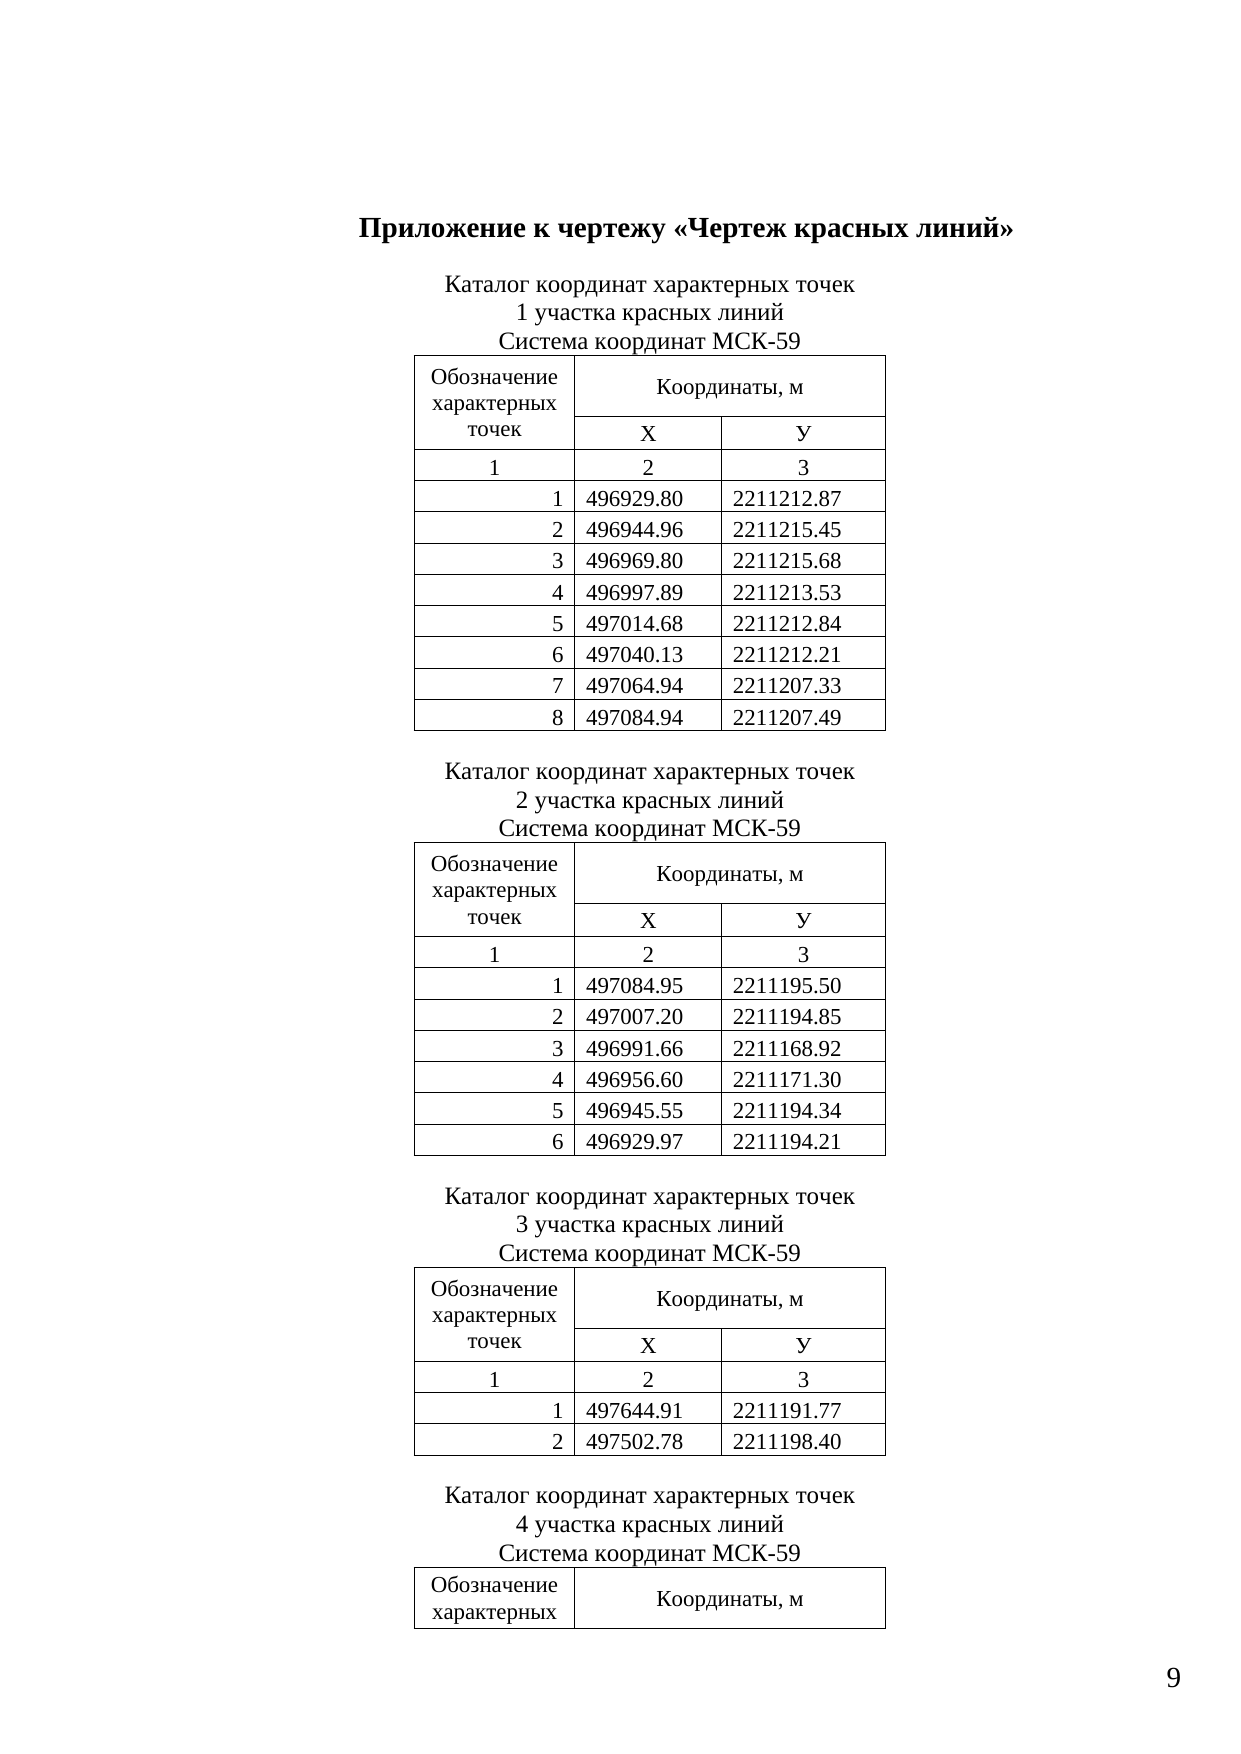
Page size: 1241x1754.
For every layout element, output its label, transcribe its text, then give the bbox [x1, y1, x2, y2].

table_cell 496991.66 [575, 1031, 721, 1061]
table_cell 497502.78 [575, 1424, 721, 1454]
table_cell 2211195.50 [722, 968, 885, 998]
table_cell 4 [415, 575, 574, 605]
table_cell 497007.20 [575, 1000, 721, 1030]
table_cell 496956.60 [575, 1062, 721, 1092]
text Каталог координат характерных точек [118, 756, 1181, 785]
table_cell 2211168.92 [722, 1031, 885, 1061]
table_header Координаты, м [575, 1568, 885, 1628]
table_cell У [722, 417, 885, 449]
table_cell 6 [415, 1125, 574, 1155]
table_cell 1 [415, 937, 574, 967]
table_cell 3 [415, 544, 574, 574]
table_cell 496929.80 [575, 481, 721, 511]
table_cell 497644.91 [575, 1393, 721, 1423]
table_cell 2211212.21 [722, 637, 885, 667]
table_cell 4 [415, 1062, 574, 1092]
table_header Обозначение характерных точек [415, 356, 574, 449]
table_cell 2211207.49 [722, 700, 885, 730]
table_cell У [722, 904, 885, 936]
table_cell У [722, 1329, 885, 1361]
table_cell 2 [575, 937, 721, 967]
table_cell 1 [415, 450, 574, 480]
text Система координат МСК-59 [118, 1538, 1181, 1567]
table_cell 1 [415, 481, 574, 511]
table_cell 2211207.33 [722, 669, 885, 699]
table_cell 2211171.30 [722, 1062, 885, 1092]
table_header Координаты, м [575, 356, 885, 416]
table_cell 496945.55 [575, 1093, 721, 1123]
table_cell 8 [415, 700, 574, 730]
table_cell 2 [415, 1000, 574, 1030]
table_cell 497040.13 [575, 637, 721, 667]
text Система координат МСК-59 [118, 813, 1181, 842]
text 4 участка красных линий [118, 1509, 1181, 1538]
table_cell 2211212.84 [722, 606, 885, 636]
table_cell 3 [415, 1031, 574, 1061]
table_cell 1 [415, 1393, 574, 1423]
table_cell 3 [722, 450, 885, 480]
table_cell 496969.80 [575, 544, 721, 574]
table_header Обозначение характерных точек [415, 843, 574, 936]
table_cell 497014.68 [575, 606, 721, 636]
table_cell 2211215.45 [722, 512, 885, 542]
table_cell 1 [415, 968, 574, 998]
text Каталог координат характерных точек [118, 269, 1181, 297]
table_cell 6 [415, 637, 574, 667]
table_cell 2211212.87 [722, 481, 885, 511]
table_cell 496944.96 [575, 512, 721, 542]
table_cell 2 [575, 450, 721, 480]
table_header Координаты, м [575, 1268, 885, 1328]
table_cell 5 [415, 606, 574, 636]
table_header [415, 1568, 574, 1628]
table_cell 2211215.68 [722, 544, 885, 574]
table_cell 2 [575, 1362, 721, 1392]
table_cell 2211194.85 [722, 1000, 885, 1030]
table_cell 497084.95 [575, 968, 721, 998]
text Каталог координат характерных точек [118, 1481, 1181, 1509]
table_cell 3 [722, 1362, 885, 1392]
table_cell 2 [415, 512, 574, 542]
text 3 участка красных линий [118, 1209, 1181, 1238]
table_cell 2211213.53 [722, 575, 885, 605]
table_cell 7 [415, 669, 574, 699]
table_cell 2211191.77 [722, 1393, 885, 1423]
table_cell 496929.97 [575, 1125, 721, 1155]
text Каталог координат характерных точек [118, 1181, 1181, 1209]
table_cell Х [575, 1329, 721, 1361]
table_cell 497084.94 [575, 700, 721, 730]
text Система координат МСК-59 [118, 326, 1181, 355]
table_cell Х [575, 904, 721, 936]
table_cell 3 [722, 937, 885, 967]
table_cell 2211198.40 [722, 1424, 885, 1454]
table_cell 497064.94 [575, 669, 721, 699]
table_header Координаты, м [575, 843, 885, 903]
table_cell 2 [415, 1424, 574, 1454]
text 2 участка красных линий [118, 785, 1181, 813]
text 1 участка красных линий [118, 297, 1181, 326]
table_cell 2211194.21 [722, 1125, 885, 1155]
subtitle Приложение к чертежу «Чертеж красных линий» [118, 210, 1181, 244]
table_header Обозначение характерных точек [415, 1268, 574, 1361]
table_cell 496997.89 [575, 575, 721, 605]
table_cell 1 [415, 1362, 574, 1392]
table_cell Х [575, 417, 721, 449]
table_cell 5 [415, 1093, 574, 1123]
text Система координат МСК-59 [118, 1238, 1181, 1267]
table_cell 2211194.34 [722, 1093, 885, 1123]
